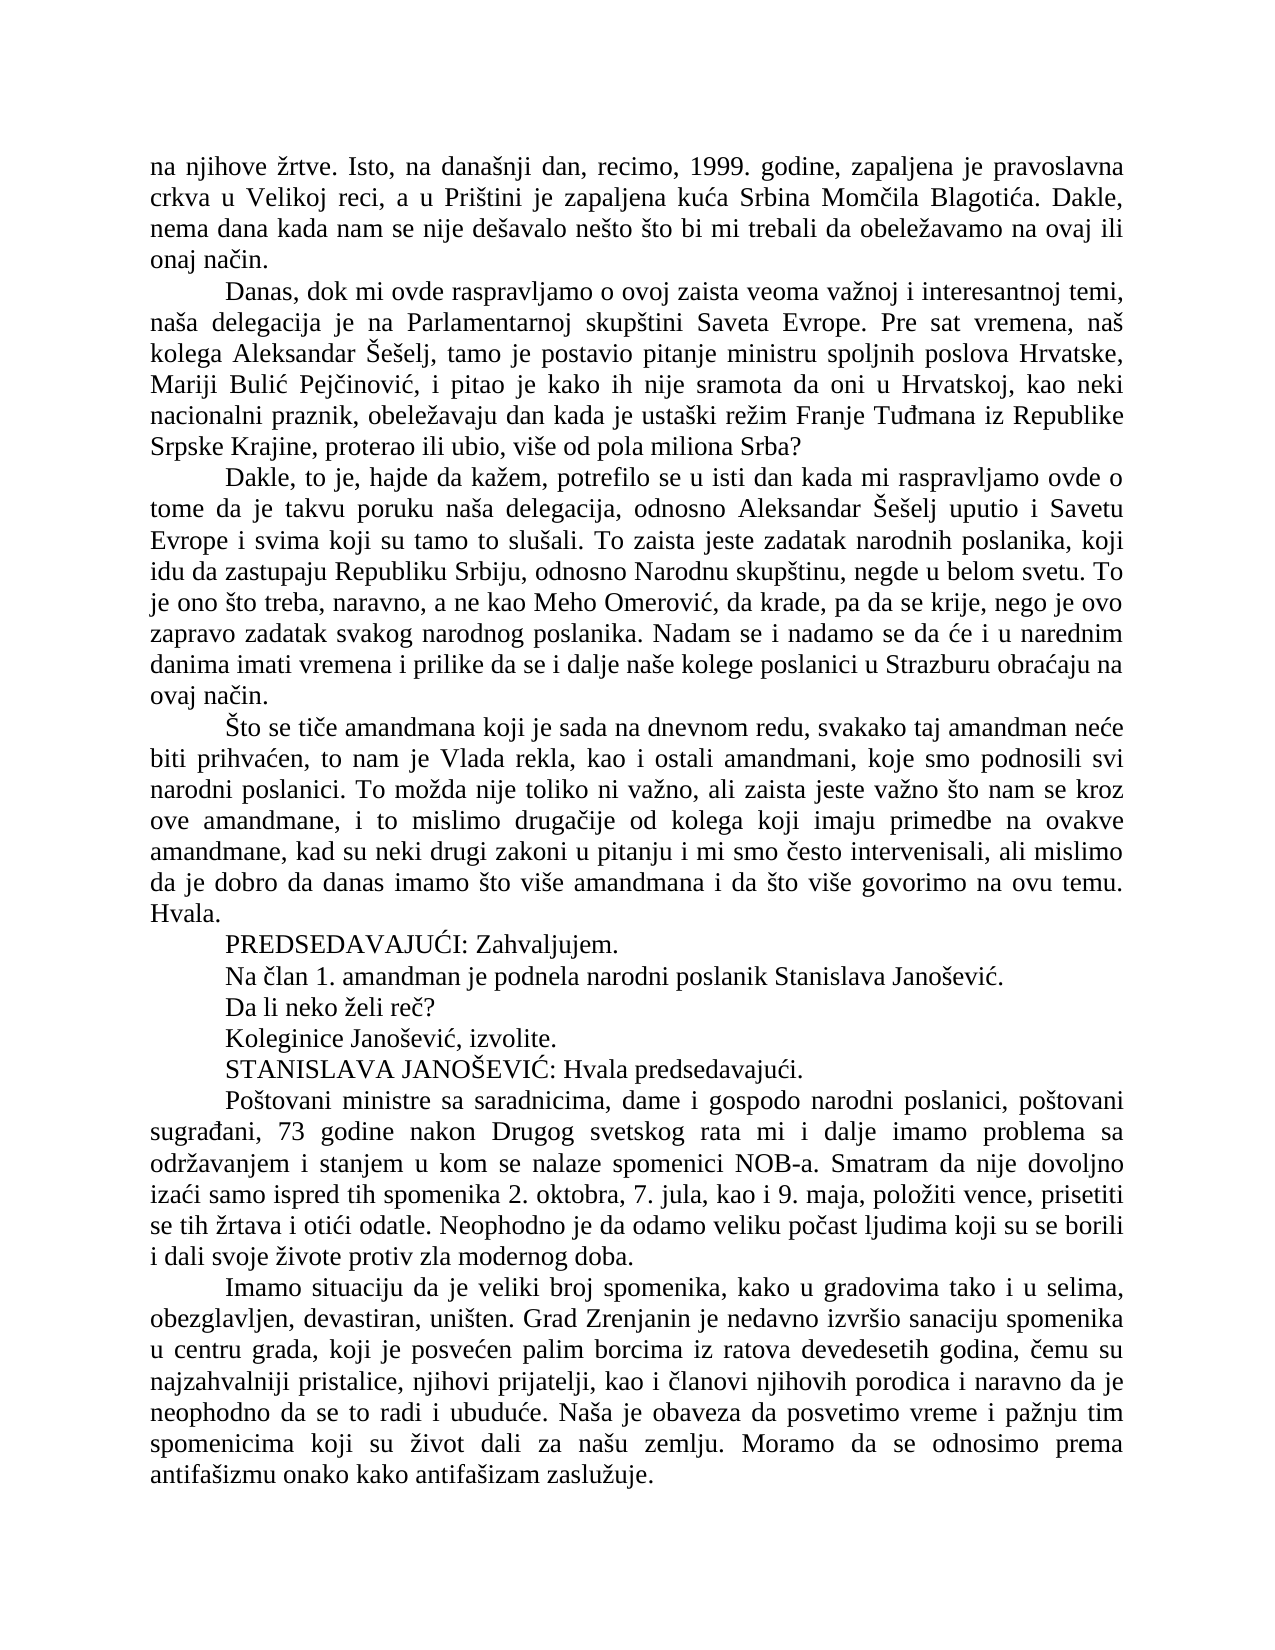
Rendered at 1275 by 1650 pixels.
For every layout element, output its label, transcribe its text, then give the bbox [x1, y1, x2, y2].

text Koleginice Janošević, izvolite. [150, 1022, 1125, 1053]
text Što se tiče amandmana koji je sada na dnevnom redu, svakako taj amandman neće biti prihvaćen, to nam je Vlada rekla, kao i ostali amandmani, koje smo podnosili svi narodni poslanici. To možda nije toliko ni važno, ali zaista jeste važno što nam se kroz ove amandmane, i to mislimo drugačije od kolega koji imaju primedbe na ovakve amandmane, kad su neki drugi zakoni u pitanju i mi smo često intervenisali, ali mislimo da je dobro da danas imamo što više amandmana i da što više govorimo na ovu temu. Hvala. [150, 711, 1125, 929]
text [150, 150, 1125, 274]
text Dakle, to je, hajde da kažem, potrefilo se u isti dan kada mi raspravljamo ovde o tome da je takvu poruku naša delegacija, odnosno Aleksandar Šešelj uputio i Savetu Evrope i svima koji su tamo to slušali. To zaista jeste zadatak narodnih poslanika, koji idu da zastupaju Republiku Srbiju, odnosno Narodnu skupštinu, negde u belom svetu. To je ono što treba, naravno, a ne kao Meho Omerović, da krade, pa da se krije, nego je ovo zapravo zadatak svakog narodnog poslanika. Nadam se i nadamo se da će i u narednim danima imati vremena i prilike da se i dalje naše kolege poslanici u Strazburu obraćaju na ovaj način. [150, 461, 1125, 711]
text PREDSEDAVAJUĆI: Zahvaljujem. [150, 929, 1125, 960]
text Imamo situaciju da je veliki broj spomenika, kako u gradovima tako i u selima, obezglavljen, devastiran, uništen. Grad Zrenjanin je nedavno izvršio sanaciju spomenika u centru grada, koji je posvećen palim borcima iz ratova devedesetih godina, čemu su najzahvalniji pristalice, njihovi prijatelji, kao i članovi njihovih porodica i naravno da je neophodno da se to radi i ubuduće. Naša je obaveza da posvetimo vreme i pažnju tim spomenicima koji su život dali za našu zemlju. Moramo da se odnosimo prema antifašizmu onako kako antifašizam zaslužuje. [150, 1271, 1125, 1489]
text Danas, dok mi ovde raspravljamo o ovoj zaista veoma važnoj i interesantnoj temi, naša delegacija je na Parlamentarnoj skupštini Saveta Evrope. Pre sat vremena, naš kolega Aleksandar Šešelj, tamo je postavio pitanje ministru spoljnih poslova Hrvatske, Mariji Bulić Pejčinović, i pitao je kako ih nije sramota da oni u Hrvatskoj, kao neki nacionalni praznik, obeležavaju dan kada je ustaški režim Franje Tuđmana iz Republike Srpske Krajine, proterao ili ubio, više od pola miliona Srba? [150, 274, 1125, 461]
text STANISLAVA JANOŠEVIĆ: Hvala predsedavajući. [150, 1053, 1125, 1084]
text Na član 1. amandman je podnela narodni poslanik Stanislava Janošević. [150, 960, 1125, 991]
text Poštovani ministre sa saradnicima, dame i gospodo narodni poslanici, poštovani sugrađani, 73 godine nakon Drugog svetskog rata mi i dalje imamo problema sa održavanjem i stanjem u kom se nalaze spomenici NOB-a. Smatram da nije dovoljno izaći samo ispred tih spomenika 2. oktobra, 7. jula, kao i 9. maja, položiti vence, prisetiti se tih žrtava i otići odatle. Neophodno je da odamo veliku počast ljudima koji su se borili i dali svoje živote protiv zla modernog doba. [150, 1084, 1125, 1271]
text Da li neko želi reč? [150, 991, 1125, 1022]
